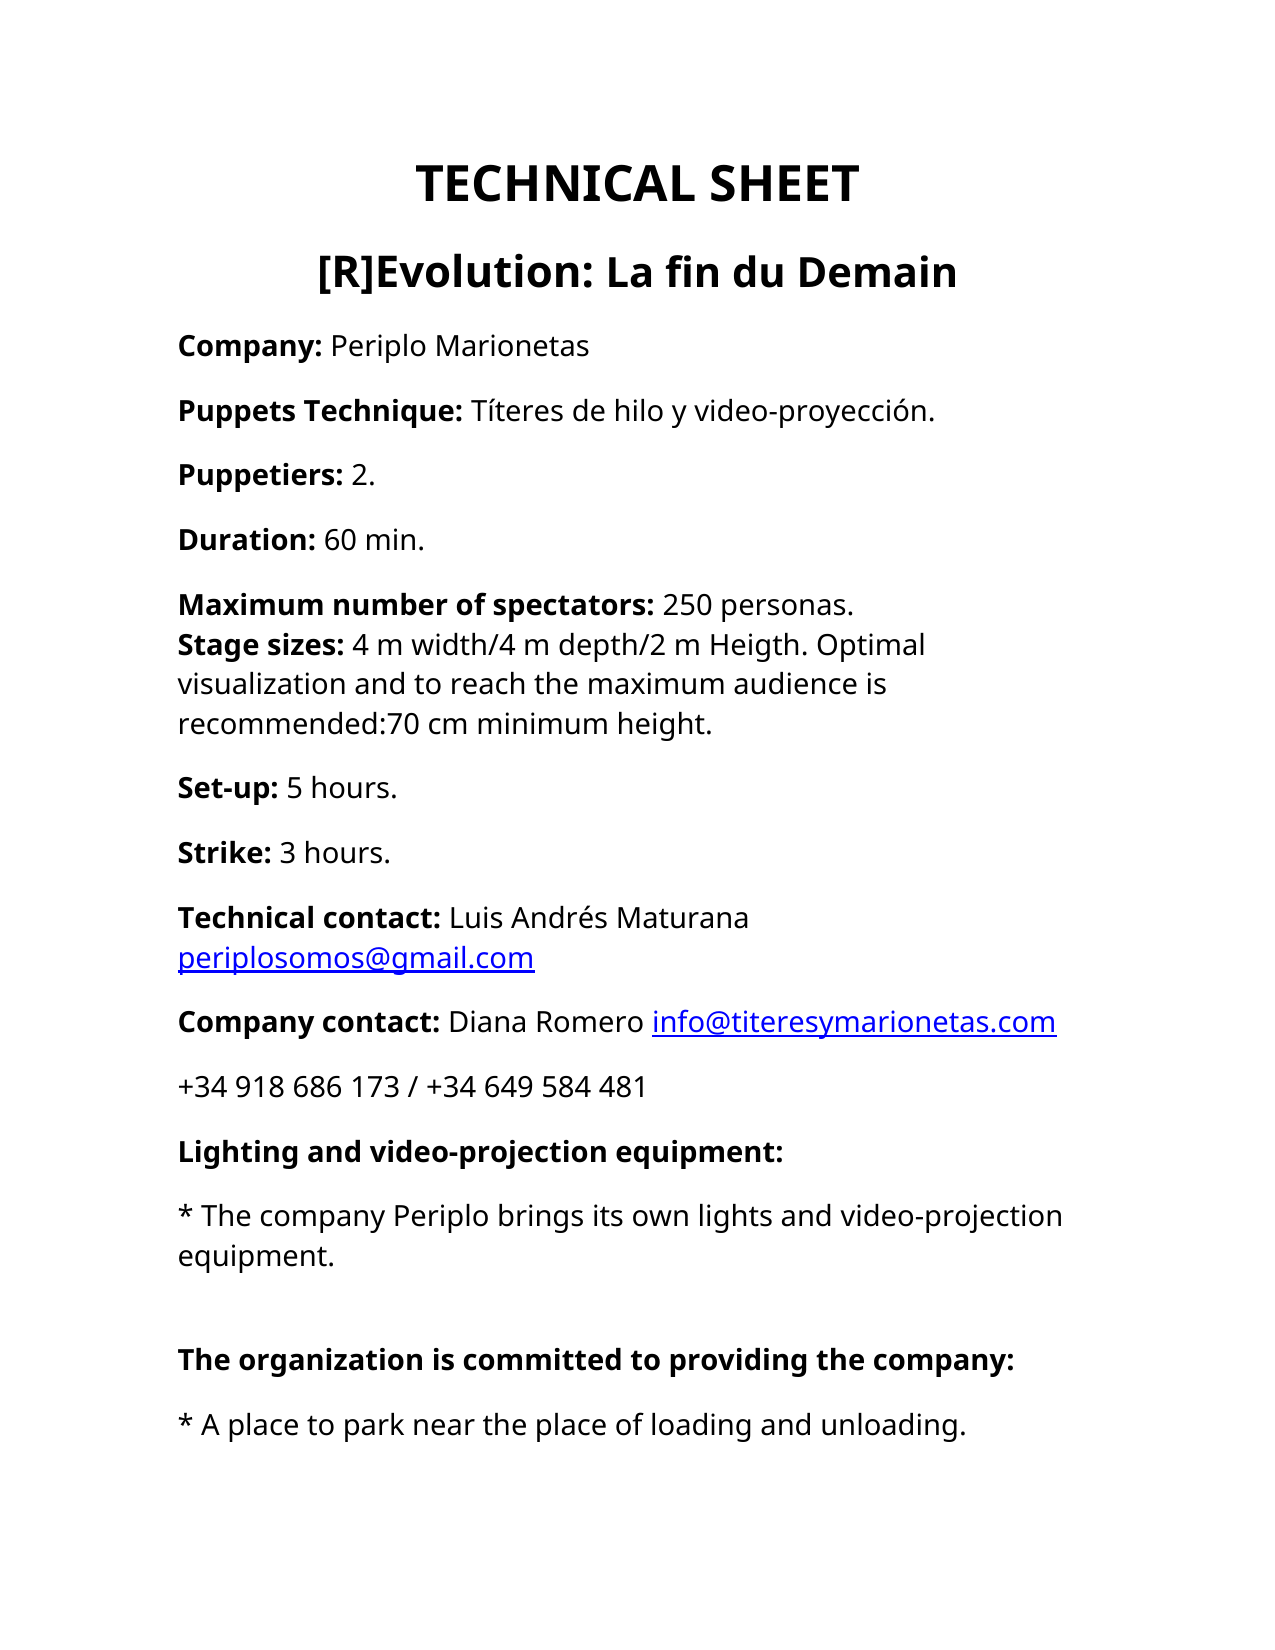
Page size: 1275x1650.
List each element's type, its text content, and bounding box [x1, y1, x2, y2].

text The organization is committed to providing the company: [177, 1340, 1098, 1379]
text TECHNICAL SHEET [177, 148, 1098, 216]
text Company: Periplo Marionetas [177, 325, 1098, 365]
text Duration: 60 min. [177, 519, 1098, 559]
text Lighting and video-projection equipment: [177, 1131, 1098, 1171]
text Technical contact: Luis Andrés Maturana periplosomos@gmail.com [177, 897, 1098, 977]
text Puppets Technique: Títeres de hilo y video-proyección. [177, 390, 1098, 430]
text Puppetiers: 2. [177, 455, 1098, 494]
text Maximum number of spectators: 250 personas. [177, 584, 1098, 624]
text Stage sizes: 4 m width/4 m depth/2 m Heigth. Optimal visualization and to reach the maximum audience is recommended:70 cm minimum height. [177, 624, 1098, 743]
text * The company Periplo brings its own lights and video-projection equipment. [177, 1196, 1098, 1275]
text [R]Evolution: La fin du Demain [177, 241, 1098, 300]
text * A place to park near the place of loading and unloading. [177, 1404, 1098, 1444]
text Company contact: Diana Romero info@titeresymarionetas.com [177, 1002, 1098, 1041]
text Set-up: 5 hours. [177, 768, 1098, 807]
text +34 918 686 173 / +34 649 584 481 [177, 1066, 1098, 1106]
text Strike: 3 hours. [177, 832, 1098, 872]
